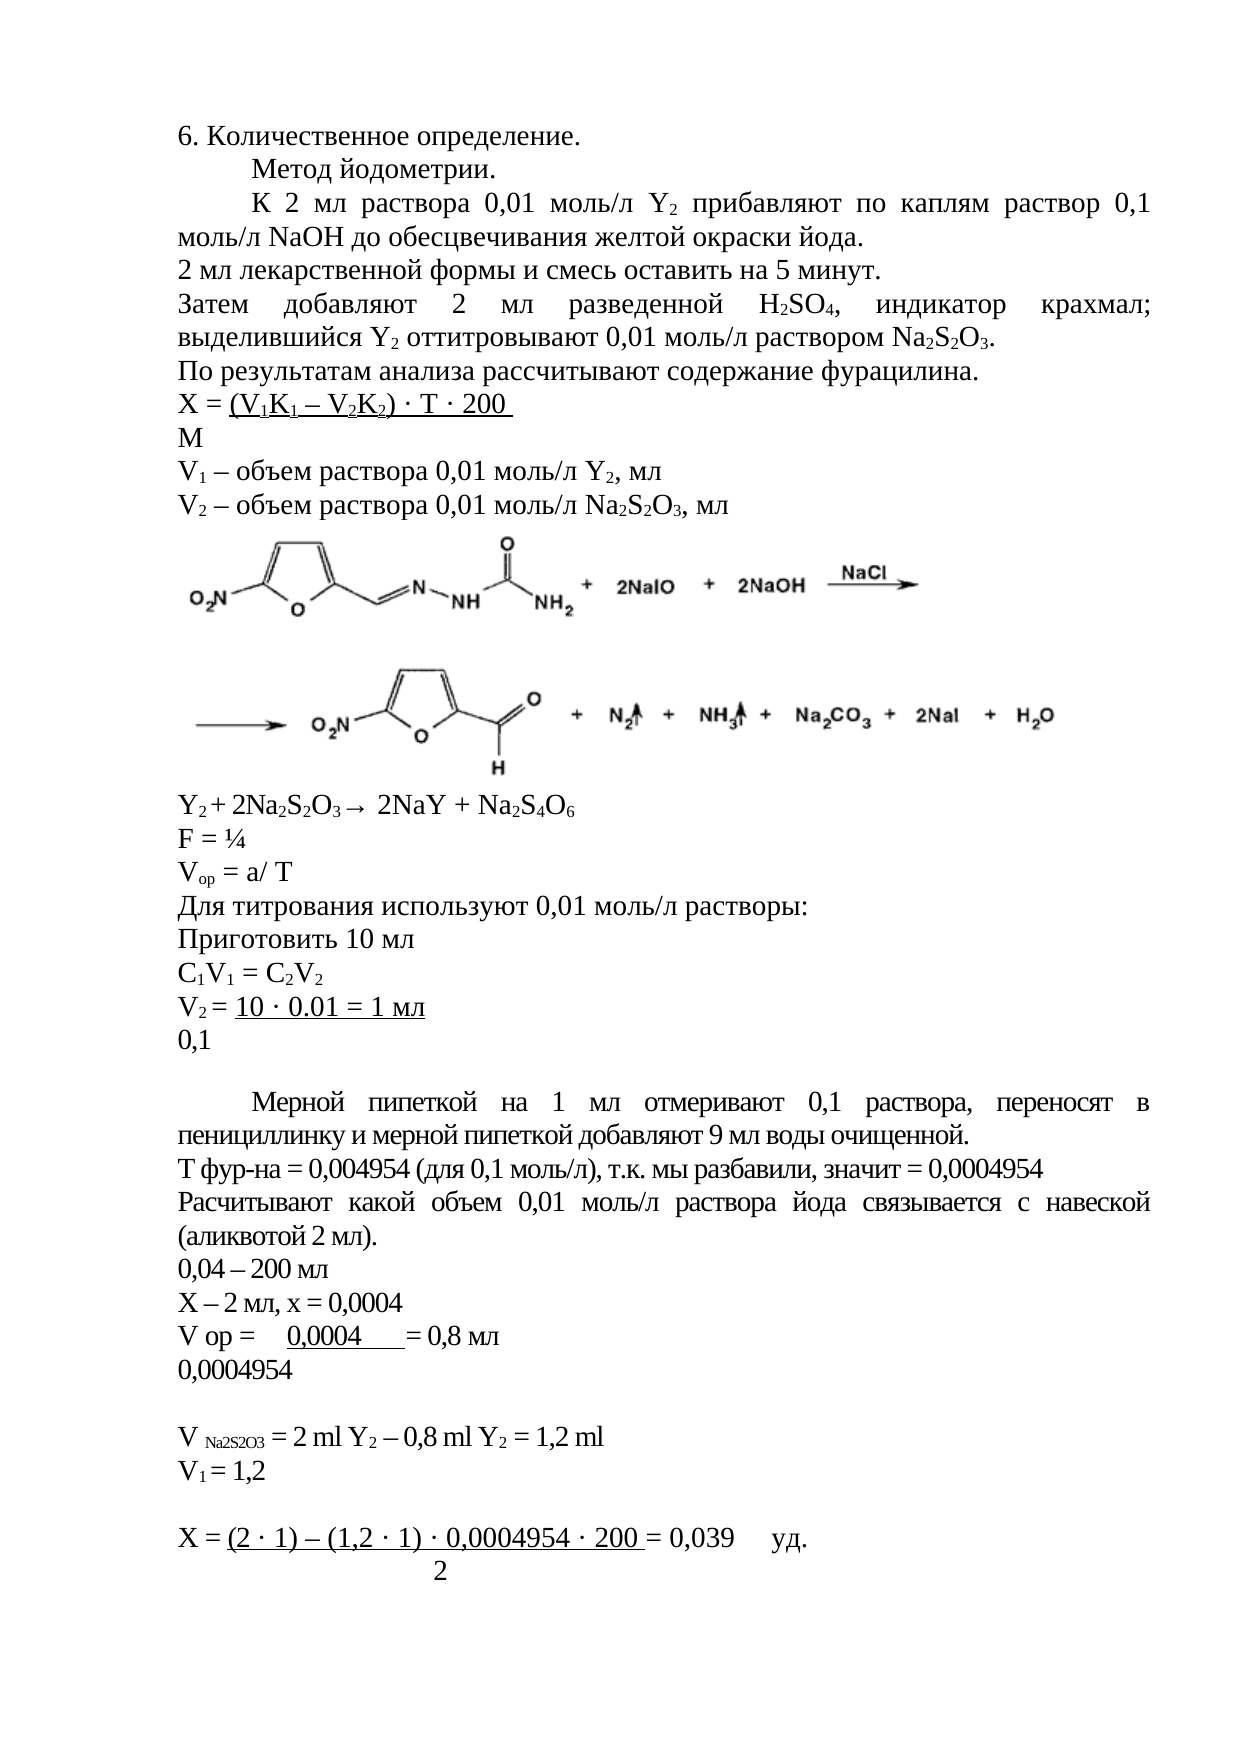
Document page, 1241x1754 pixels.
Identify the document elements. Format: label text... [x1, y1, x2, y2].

text V Na2S2O3 = 2 ml Y2 – 0,8 ml Y2 = 1,2 ml [177, 1419, 1152, 1453]
text Vор = a/ T [177, 854, 1152, 888]
text C1V1 = C2V2 [177, 955, 1152, 989]
text Х = (V1K1 – V2K2) · T · 200 [177, 386, 1152, 420]
text 0,1 [177, 1022, 1152, 1056]
text X = (2 · 1) – (1,2 · 1) · 0,0004954 · 200 = 0,039 уд. [177, 1520, 1152, 1553]
text Приготовить 10 мл [177, 922, 1152, 955]
text Т фур-на = 0,004954 (для 0,1 моль/л), т.к. мы разбавили, значит = 0,0004954 [177, 1151, 1152, 1184]
text Для титрования используют 0,01 моль/л растворы: [177, 888, 1152, 922]
text Метод йодометрии. [177, 152, 1152, 185]
text M [177, 420, 1152, 453]
text V2 – объем раствора 0,01 моль/л Na2S2O3, мл [177, 487, 1152, 521]
text V1 = 1,2 [177, 1453, 1152, 1486]
text Y2 + 2Na2S2O3→ 2NaY + Na2S4O6 [177, 787, 1152, 821]
text 0,0004954 [177, 1352, 1152, 1386]
text 6. Количественное определение. [177, 118, 1152, 152]
text 0,04 – 200 мл [177, 1251, 1152, 1285]
text V ор = 0,0004 = 0,8 мл [177, 1318, 1152, 1352]
text Х – 2 мл, х = 0,0004 [177, 1285, 1152, 1318]
text Затем добавляют 2 мл разведенной H2SO4, индикатор крахмал; выделившийся Y2 оттитровывают 0,01 моль/л раствором Na2S2O3. [177, 286, 1152, 353]
text По результатам анализа рассчитывают содержание фурацилина. [177, 353, 1152, 386]
text V2 = 10 · 0.01 = 1 мл [177, 989, 1152, 1022]
text Мерной пипеткой на 1 мл отмеривают 0,1 раствора, переносят в пенициллинку и мерной пипеткой добавляют 9 мл воды очищенной. [177, 1084, 1152, 1151]
text К 2 мл раствора 0,01 моль/л Y2 прибавляют по каплям раствор 0,1 моль/л NaOH до обесцвечивания желтой окраски йода. [177, 185, 1152, 252]
text F = ¼ [177, 821, 1152, 854]
text Расчитывают какой объем 0,01 моль/л раствора йода связывается с навеской (аликвотой 2 мл). [177, 1184, 1152, 1251]
text V1 – объем раствора 0,01 моль/л Y2, мл [177, 453, 1152, 487]
picture [177, 520, 1068, 788]
text 2 мл лекарственной формы и смесь оставить на 5 минут. [177, 252, 1152, 286]
text 2 [177, 1553, 1152, 1587]
